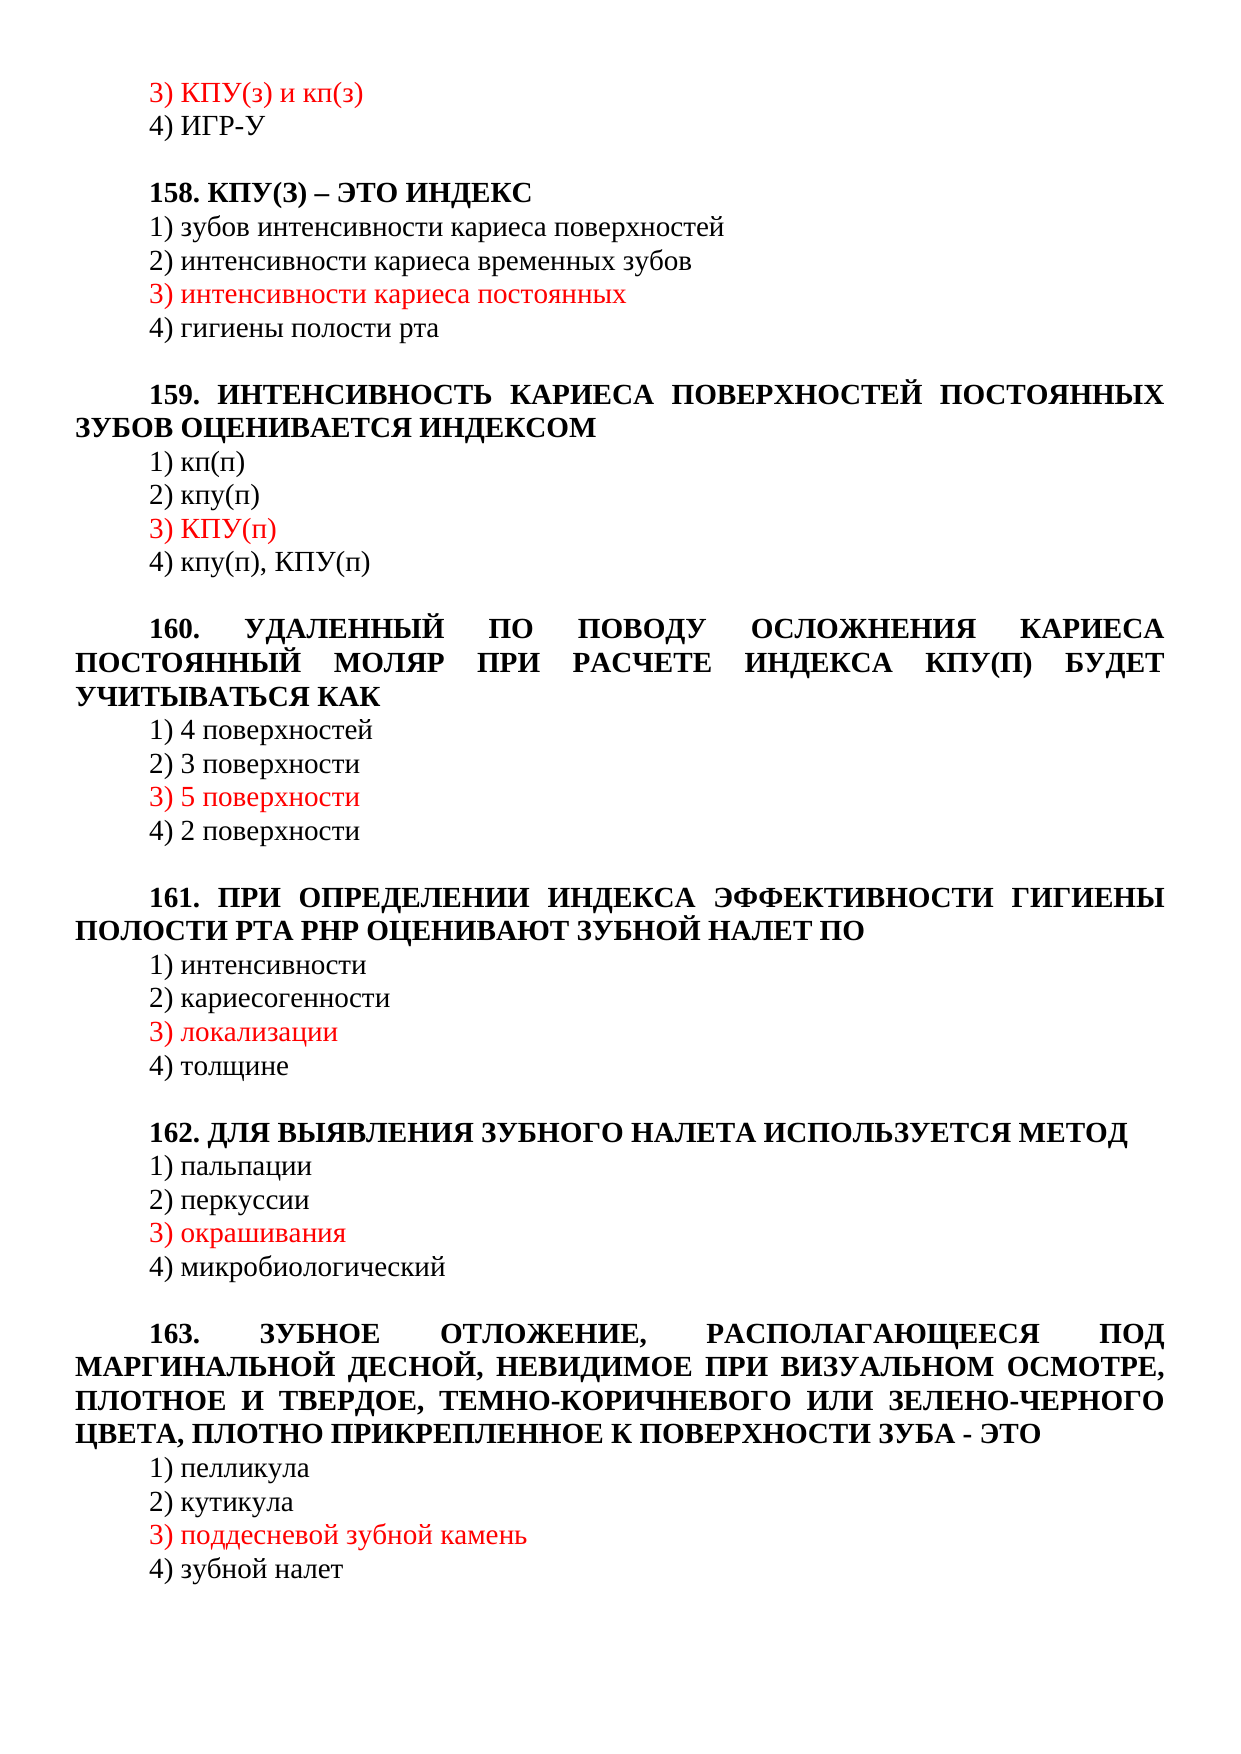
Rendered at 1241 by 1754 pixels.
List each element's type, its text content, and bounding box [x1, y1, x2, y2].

text 2) кариесогенности [75, 981, 1164, 1014]
text 159. ИНТЕНСИВНОСТЬ КАРИЕСА ПОВЕРХНОСТЕЙ ПОСТОЯННЫХ ЗУБОВ ОЦЕНИВАЕТСЯ ИНДЕКСОМ [75, 377, 1165, 444]
text 1) интенсивности [75, 947, 1164, 981]
text 3) поддесневой зубной камень [75, 1517, 1164, 1551]
text 1) 4 поверхностей [75, 712, 1164, 746]
text 2) интенсивности кариеса временных зубов [75, 243, 1164, 276]
text 4) гигиены полости рта [75, 310, 1164, 343]
text 2) кутикула [75, 1484, 1164, 1517]
text 3) интенсивности кариеса постоянных [75, 276, 1164, 310]
text 1) пелликула [75, 1450, 1164, 1484]
text 3) КПУ(п) [75, 511, 1164, 544]
text 160. УДАЛЕННЫЙ ПО ПОВОДУ ОСЛОЖНЕНИЯ КАРИЕСА ПОСТОЯННЫЙ МОЛЯР ПРИ РАСЧЕТЕ ИНДЕКСА КПУ(П) БУДЕТ УЧИТЫВАТЬСЯ КАК [75, 612, 1165, 712]
text 161. ПРИ ОПРЕДЕЛЕНИИ ИНДЕКСА ЭФФЕКТИВНОСТИ ГИГИЕНЫ ПОЛОСТИ РТА РНР ОЦЕНИВАЮТ ЗУБНОЙ НАЛЕТ ПО [75, 880, 1165, 947]
text 162. ДЛЯ ВЫЯВЛЕНИЯ ЗУБНОГО НАЛЕТА ИСПОЛЬЗУЕТСЯ МЕТОД [75, 1115, 1165, 1148]
text 3) локализации [75, 1014, 1164, 1048]
text 4) микробиологический [75, 1249, 1164, 1282]
text 2) 3 поверхности [75, 746, 1164, 779]
text 2) перкуссии [75, 1182, 1164, 1215]
text 3) окрашивания [75, 1215, 1164, 1249]
text 3) КПУ(з) и кп(з) [75, 75, 1164, 108]
text 4) зубной налет [75, 1551, 1164, 1584]
text 4) 2 поверхности [75, 813, 1164, 846]
text 3) 5 поверхности [75, 779, 1164, 813]
text 4) ИГР-У [75, 108, 1164, 142]
text 1) пальпации [75, 1148, 1164, 1182]
text 4) кпу(п), КПУ(п) [75, 544, 1164, 578]
text 1) зубов интенсивности кариеса поверхностей [75, 209, 1164, 243]
text 158. КПУ(З) – ЭТО ИНДЕКС [75, 176, 1165, 209]
text 2) кпу(п) [75, 477, 1164, 511]
text 163. ЗУБНОЕ ОТЛОЖЕНИЕ, РАСПОЛАГАЮЩЕЕСЯ ПОД МАРГИНАЛЬНОЙ ДЕСНОЙ, НЕВИДИМОЕ ПРИ ВИЗУАЛЬНОМ ОСМОТРЕ, ПЛОТНОЕ И ТВЕРДОЕ, ТЕМНО-КОРИЧНЕВОГО ИЛИ ЗЕЛЕНО-ЧЕРНОГО ЦВЕТА, ПЛОТНО ПРИКРЕПЛЕННОЕ К ПОВЕРХНОСТИ ЗУБА - ЭТО [75, 1316, 1165, 1450]
text 4) толщине [75, 1048, 1164, 1081]
text 1) кп(п) [75, 444, 1164, 477]
